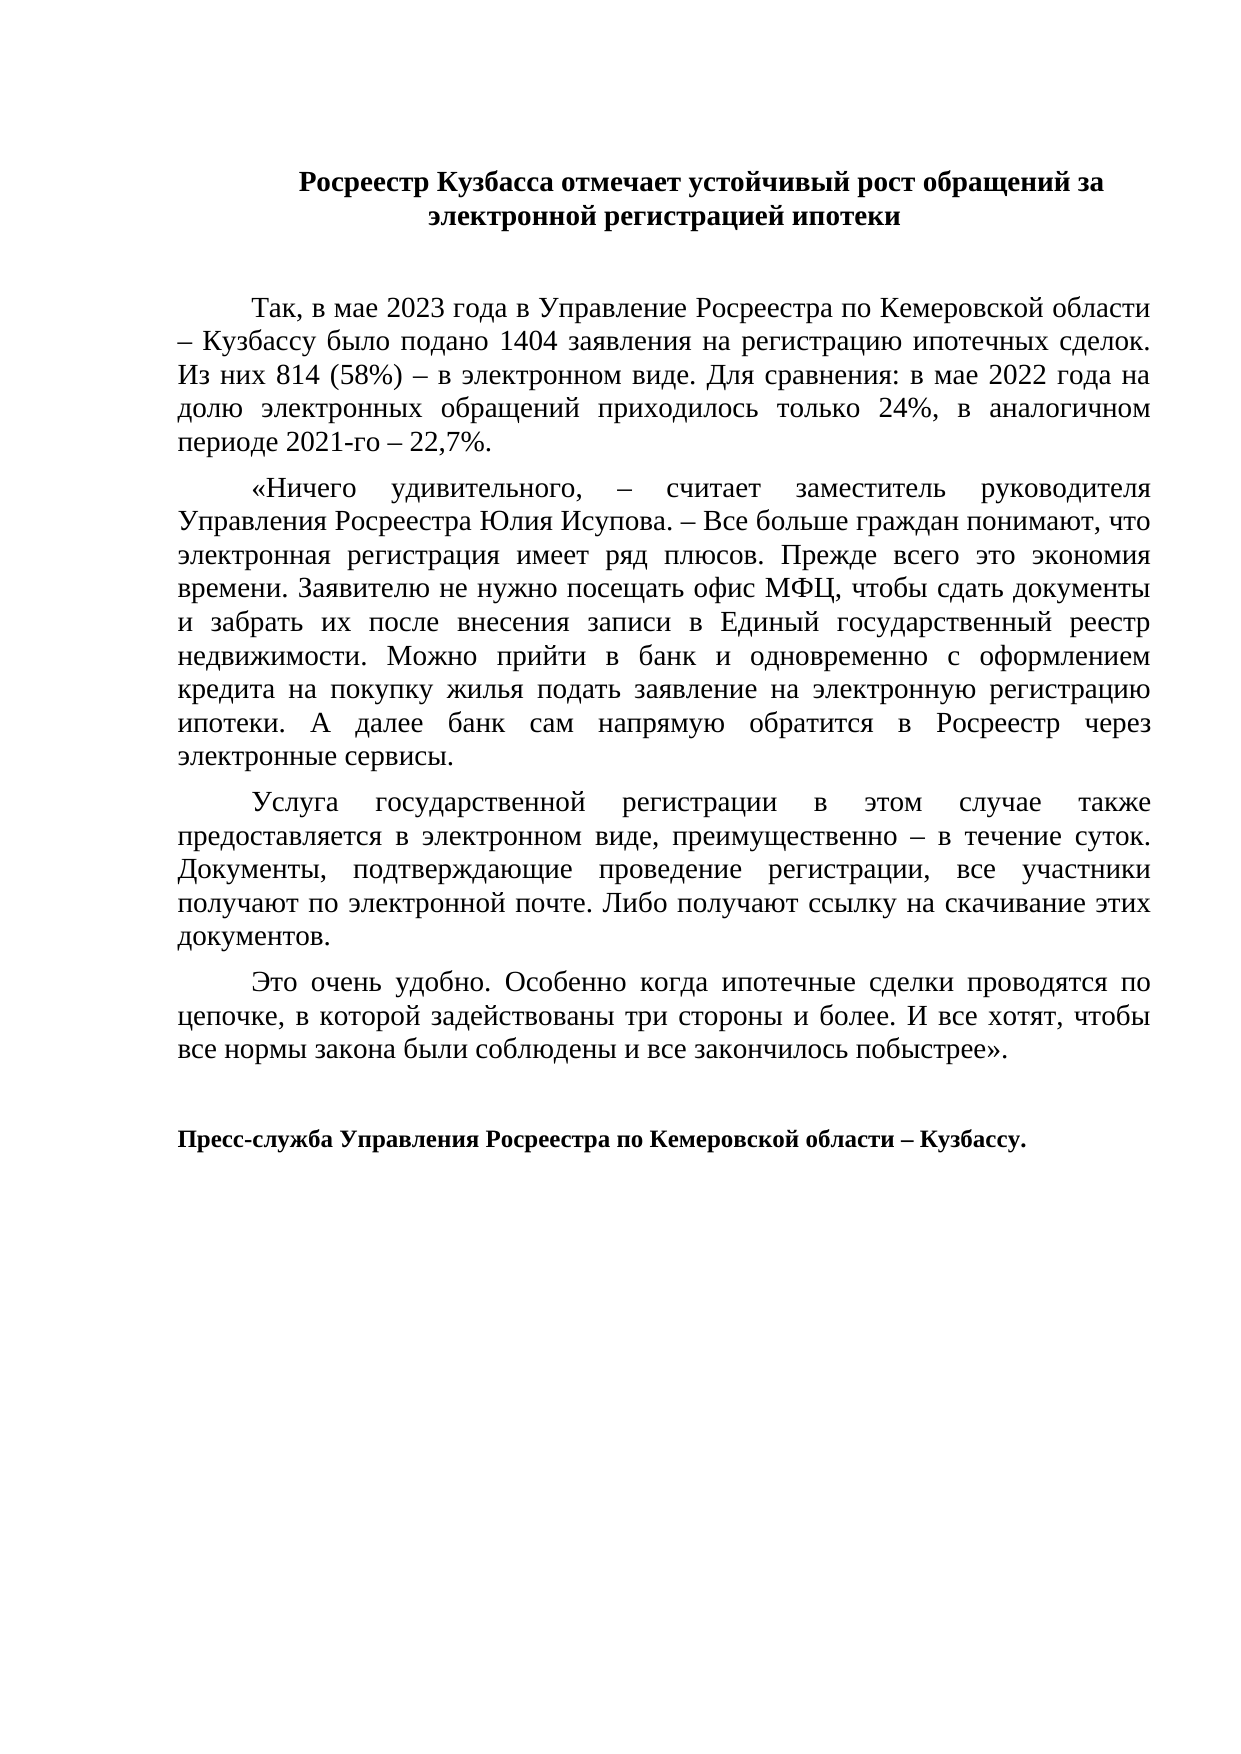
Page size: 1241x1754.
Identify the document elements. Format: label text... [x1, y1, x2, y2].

text Услуга государственной регистрации в этом случае также предоставляется в электронном виде, преимущественно – в течение суток. Документы, подтверждающие проведение регистрации, все участники получают по электронной почте. Либо получают ссылку на скачивание этих документов. [177, 784, 1152, 952]
text Росреестр Кузбасса отмечает устойчивый рост обращений за электронной регистрацией ипотеки [177, 164, 1152, 231]
text «Ничего удивительного, – считает заместитель руководителя Управления Росреестра Юлия Исупова. – Все больше граждан понимают, что электронная регистрация имеет ряд плюсов. Прежде всего это экономия времени. Заявителю не нужно посещать офис МФЦ, чтобы сдать документы и забрать их после внесения записи в Единый государственный реестр недвижимости. Можно прийти в банк и одновременно с оформлением кредита на покупку жилья подать заявление на электронную регистрацию ипотеки. А далее банк сам напрямую обратится в Росреестр через электронные сервисы. [177, 470, 1152, 772]
text Так, в мае 2023 года в Управление Росреестра по Кемеровской области – Кузбассу было подано 1404 заявления на регистрацию ипотечных сделок. Из них 814 (58%) – в электронном виде. Для сравнения: в мае 2022 года на долю электронных обращений приходилось только 24%, в аналогичном периоде 2021-го – 22,7%. [177, 290, 1152, 457]
text Пресс-служба Управления Росреестра по Кемеровской области – Кузбассу. [177, 1124, 1152, 1152]
text Это очень удобно. Особенно когда ипотечные сделки проводятся по цепочке, в которой задействованы три стороны и более. И все хотят, чтобы все нормы закона были соблюдены и все закончилось побыстрее». [177, 964, 1152, 1065]
